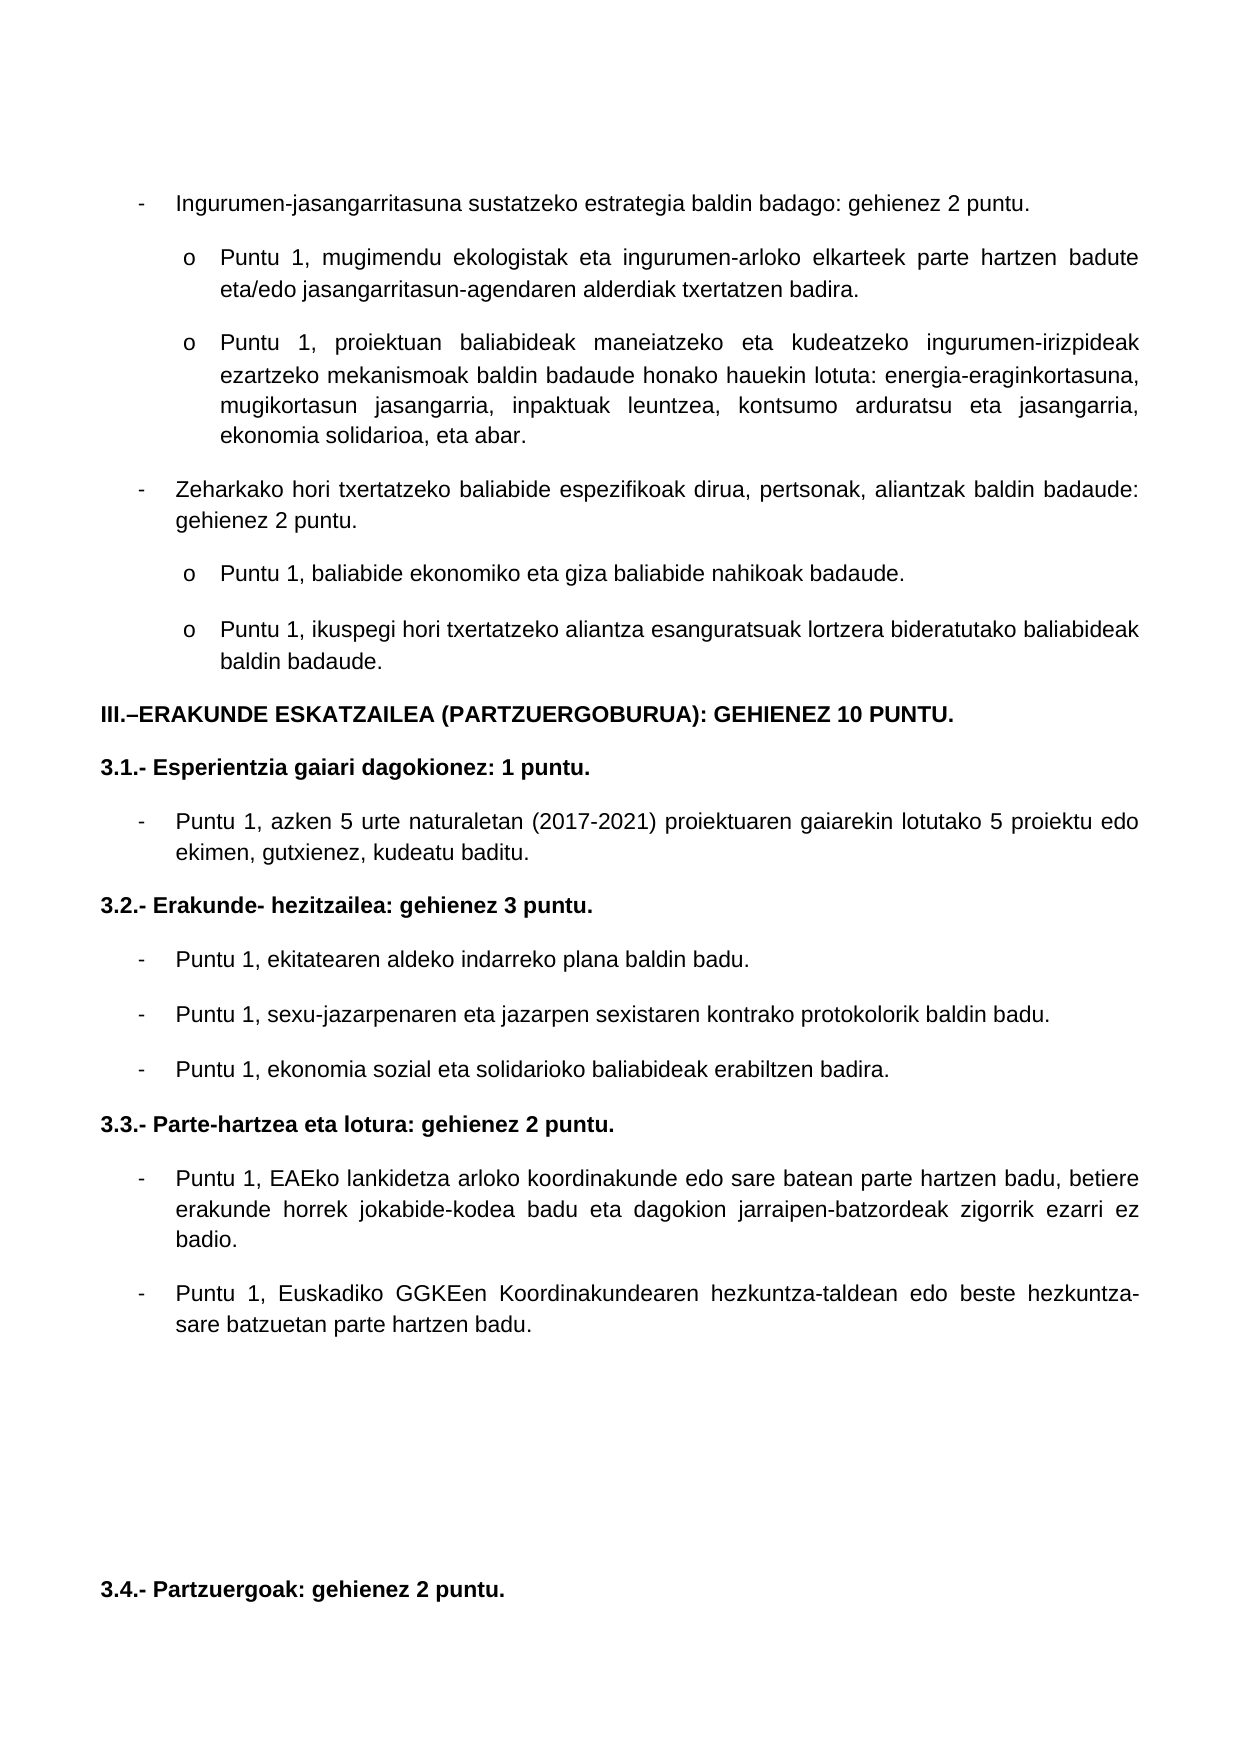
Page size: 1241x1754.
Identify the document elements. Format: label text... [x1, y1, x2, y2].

list Puntu 1, sexu-jazarpenaren eta jazarpen sexistaren kontrako protokolorik baldin badu. [138, 1000, 1140, 1028]
list Puntu 1, ekonomia sozial eta solidarioko baliabideak erabiltzen badira. [138, 1055, 1140, 1083]
list Puntu 1, ikuspegi hori txertatzeko aliantza esanguratsuak lortzera bideratutako baliabideak baldin badaude. [182, 616, 1140, 674]
list Puntu 1, azken 5 urte naturaletan (2017-2021) proiektuaren gaiarekin lotutako 5 proiektu edo ekimen, gutxienez, kudeatu baditu. [138, 807, 1140, 865]
list Puntu 1, proiektuan baliabideak maneiatzeko eta kudeatzeko ingurumen-irizpideak ezartzeko mekanismoak baldin badaude honako hauekin lotuta: energia-eraginkortasuna, mugikortasun jasangarria, inpaktuak leuntzea, kontsumo arduratsu eta jasangarria, ekonomia solidarioa, eta abar. [182, 329, 1140, 448]
text 3.3.- Parte-hartzea eta lotura: gehienez 2 puntu. [100, 1111, 1140, 1137]
list Ingurumen-jasangarritasuna sustatzeko estrategia baldin badago: gehienez 2 puntu. [138, 189, 1140, 217]
text 3.4.- Partzuergoak: gehienez 2 puntu. [100, 1576, 1140, 1603]
text 3.2.- Erakunde- hezitzailea: gehienez 3 puntu. [100, 892, 1140, 918]
list Puntu 1, EAEko lankidetza arloko koordinakunde edo sare batean parte hartzen badu, betiere erakunde horrek jokabide-kodea badu eta dagokion jarraipen-batzordeak zigorrik ezarri ez badio. [138, 1164, 1140, 1252]
list Puntu 1, Euskadiko GGKEen Koordinakundearen hezkuntza-taldean edo beste hezkuntza-sare batzuetan parte hartzen badu. [138, 1279, 1140, 1337]
text III.–ERAKUNDE ESKATZAILEA (partzuergoburua): gehienez 10 puntu. [100, 701, 1140, 727]
list Puntu 1, ekitatearen aldeko indarreko plana baldin badu. [138, 945, 1140, 973]
list Zeharkako hori txertatzeko baliabide espezifikoak dirua, pertsonak, aliantzak baldin badaude: gehienez 2 puntu. [138, 475, 1140, 533]
text 3.1.- Esperientzia gaiari dagokionez: 1 puntu. [100, 754, 1140, 780]
list Puntu 1, mugimendu ekologistak eta ingurumen-arloko elkarteek parte hartzen badute eta/edo jasangarritasun-agendaren alderdiak txertatzen badira. [182, 244, 1140, 303]
list Puntu 1, baliabide ekonomiko eta giza baliabide nahikoak badaude. [182, 560, 1140, 588]
